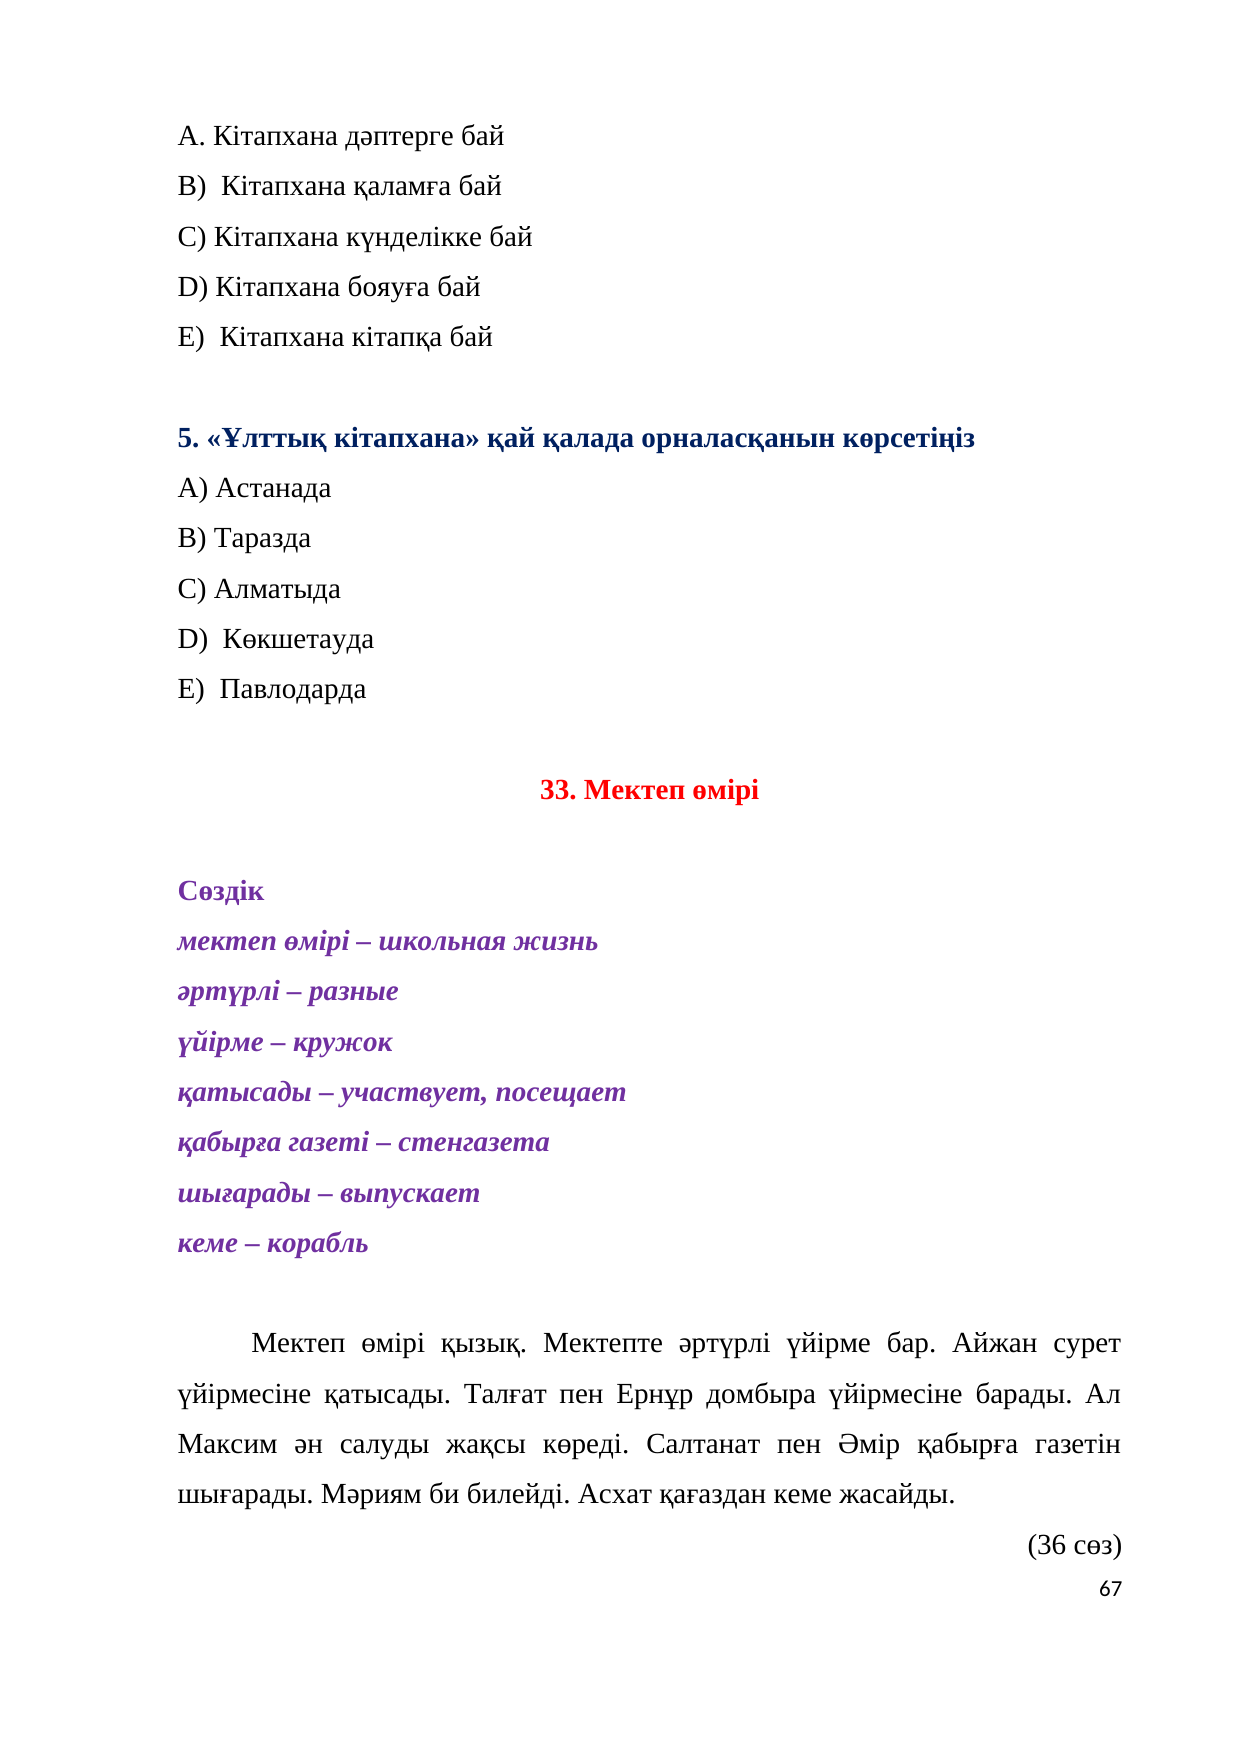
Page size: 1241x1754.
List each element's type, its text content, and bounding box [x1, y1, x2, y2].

text Е) Кітапхана кітапқа бай [177, 319, 1122, 353]
text қабырға газеті – стенгазета [177, 1124, 1122, 1158]
text С) Алматыда [177, 571, 1122, 604]
text әртүрлі – разные [177, 973, 1122, 1007]
text В) Кітапхана қаламға бай [177, 168, 1122, 202]
text шығарады – выпускает [177, 1175, 1122, 1208]
text А. Кітапхана дәптерге бай [177, 118, 1122, 152]
text (36 сөз) [177, 1527, 1122, 1560]
text С) Кітапхана күнделікке бай [177, 219, 1122, 252]
text үйірме – кружок [177, 1024, 1122, 1057]
text қатысады – участвует, посещает [177, 1074, 1122, 1108]
text В) Таразда [177, 521, 1122, 554]
text D) Кітапхана бояуға бай [177, 269, 1122, 303]
text мектеп өмірі – школьная жизнь [177, 923, 1122, 957]
text Мектеп өмірі қызық. Мектепте әртүрлі үйірме бар. Айжан сурет үйірмесіне қатысады. Талғат пен Ернұр домбыра үйірмесіне барады. Ал Максим ән салуды жақсы көреді. Салтанат пен Әмір қабырға газетін шығарады. Мәриям би билейді. Асхат қағаздан кеме жасайды. [177, 1326, 1122, 1510]
text 5. «Ұлттық кітапхана» қай қалада орналасқанын көрсетіңіз [177, 420, 1122, 453]
text Сөздік [177, 873, 1122, 906]
text 33. Мектеп өмірі [177, 772, 1122, 806]
text кеме – корабль [177, 1225, 1122, 1258]
text D) Көкшетауда [177, 621, 1122, 655]
text А) Астанада [177, 470, 1122, 504]
text Е) Павлодарда [177, 672, 1122, 705]
